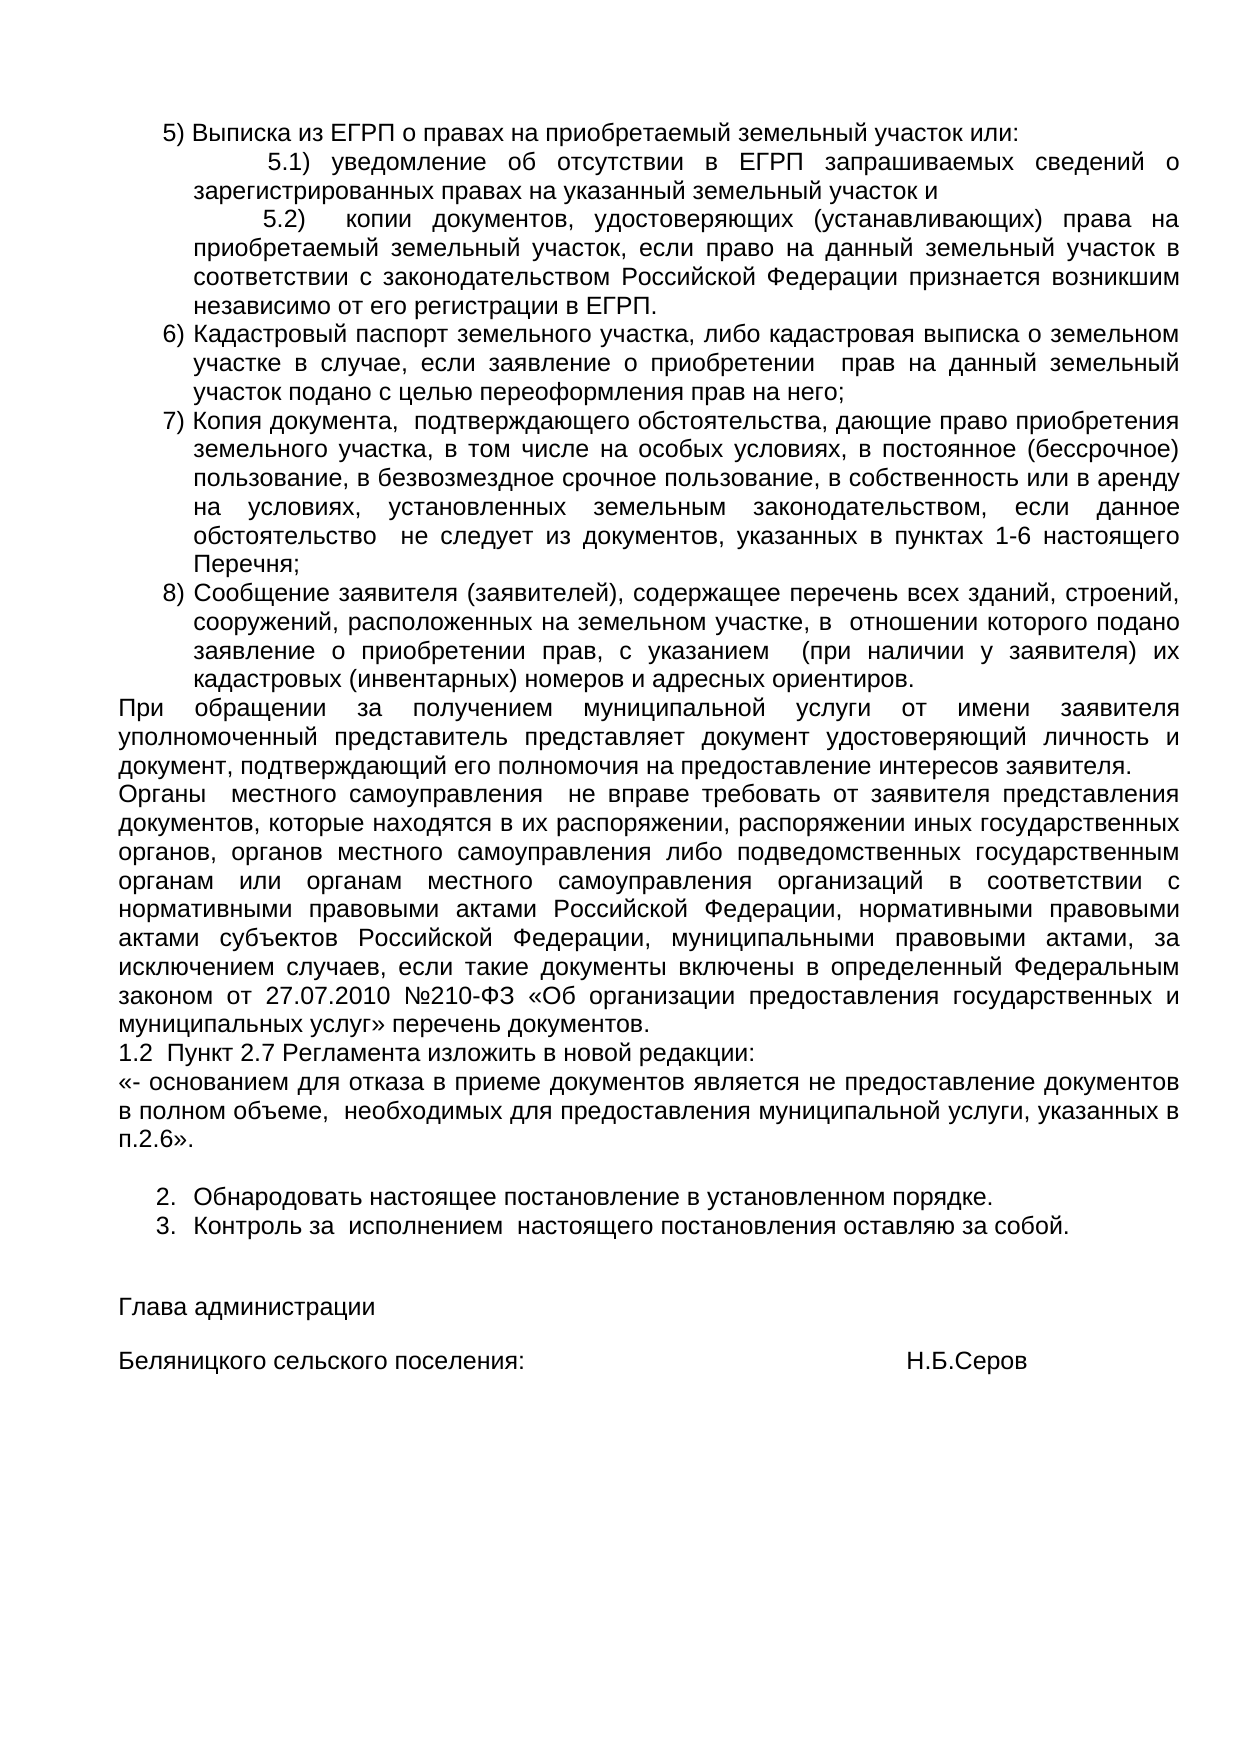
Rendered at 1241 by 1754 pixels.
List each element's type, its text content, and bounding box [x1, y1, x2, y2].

text Беляницкого сельского поселения: Н.Б.Серов [118, 1346, 1181, 1375]
text 1.2 Пункт 2.7 Регламента изложить в новой редакции: [118, 1038, 1181, 1067]
list Контроль за исполнением настоящего постановления оставляю за собой. [156, 1211, 1181, 1239]
text Органы местного самоуправления не вправе требовать от заявителя представления документов, которые находятся в их распоряжении, распоряжении иных государственных органов, органов местного самоуправления либо подведомственных государственным органам или органам местного самоуправления организаций в соответствии с нормативными правовыми актами Российской Федерации, нормативными правовыми актами субъектов Российской Федерации, муниципальными правовыми актами, за исключением случаев, если такие документы включены в определенный Федеральным законом от 27.07.2010 №210-ФЗ «Об организации предоставления государственных и муниципальных услуг» перечень документов. [118, 779, 1181, 1038]
text При обращении за получением муниципальной услуги от имени заявителя уполномоченный представитель представляет документ удостоверяющий личность и документ, подтверждающий его полномочия на предоставление интересов заявителя. [118, 693, 1181, 779]
text 7) Копия документа, подтверждающего обстоятельства, дающие право приобретения земельного участка, в том числе на особых условиях, в постоянное (бессрочное) пользование, в безвозмездное срочное пользование, в собственность или в аренду на условиях, установленных земельным законодательством, если данное обстоятельство не следует из документов, указанных в пунктах 1-6 настоящего Перечня; [162, 406, 1181, 578]
text Глава администрации [118, 1292, 1181, 1321]
text «- основанием для отказа в приеме документов является не предоставление документов в полном объеме, необходимых для предоставления муниципальной услуги, указанных в п.2.6». [118, 1067, 1181, 1153]
text 5.2) копии документов, удостоверяющих (устанавливающих) права на приобретаемый земельный участок, если право на данный земельный участок в соответствии с законодательством Российской Федерации признается возникшим независимо от его регистрации в ЕГРП. [162, 204, 1181, 319]
text 5) Выписка из ЕГРП о правах на приобретаемый земельный участок или: [162, 118, 1181, 147]
text 8) Сообщение заявителя (заявителей), содержащее перечень всех зданий, строений, сооружений, расположенных на земельном участке, в отношении которого подано заявление о приобретении прав, с указанием (при наличии у заявителя) их кадастровых (инвентарных) номеров и адресных ориентиров. [162, 578, 1181, 693]
list Обнародовать настоящее постановление в установленном порядке. [156, 1182, 1181, 1211]
text 6) Кадастровый паспорт земельного участка, либо кадастровая выписка о земельном участке в случае, если заявление о приобретении прав на данный земельный участок подано с целью переоформления прав на него; [162, 319, 1181, 406]
text 5.1) уведомление об отсутствии в ЕГРП запрашиваемых сведений о зарегистрированных правах на указанный земельный участок и [162, 147, 1181, 204]
